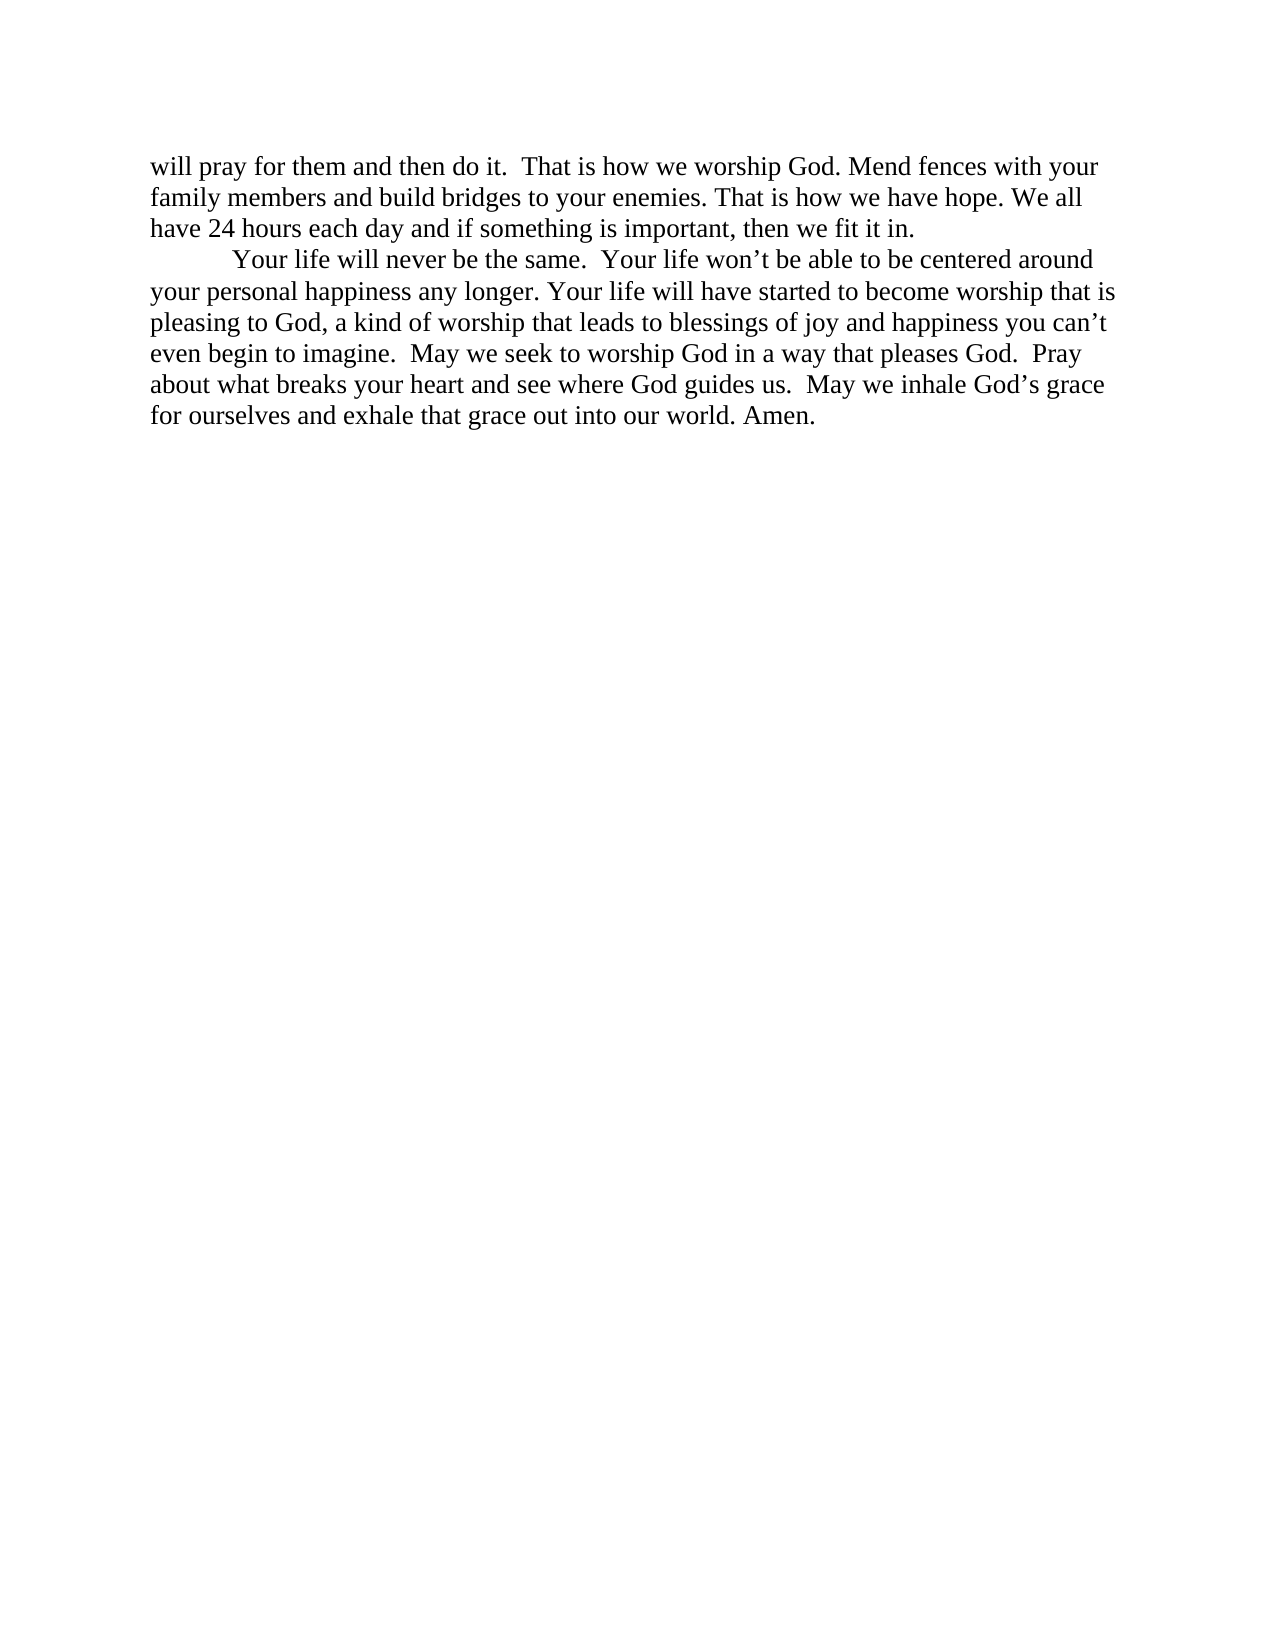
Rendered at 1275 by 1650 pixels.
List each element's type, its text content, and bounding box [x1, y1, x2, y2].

text Your life will never be the same. Your life won’t be able to be centered around your personal happiness any longer. Your life will have started to become worship that is pleasing to God, a kind of worship that leads to blessings of joy and happiness you can’t even begin to imagine. May we seek to worship God in a way that pleases God. Pray about what breaks your heart and see where God guides us. May we inhale God’s grace for ourselves and exhale that grace out into our world. Amen. [150, 243, 1125, 430]
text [150, 150, 1125, 243]
